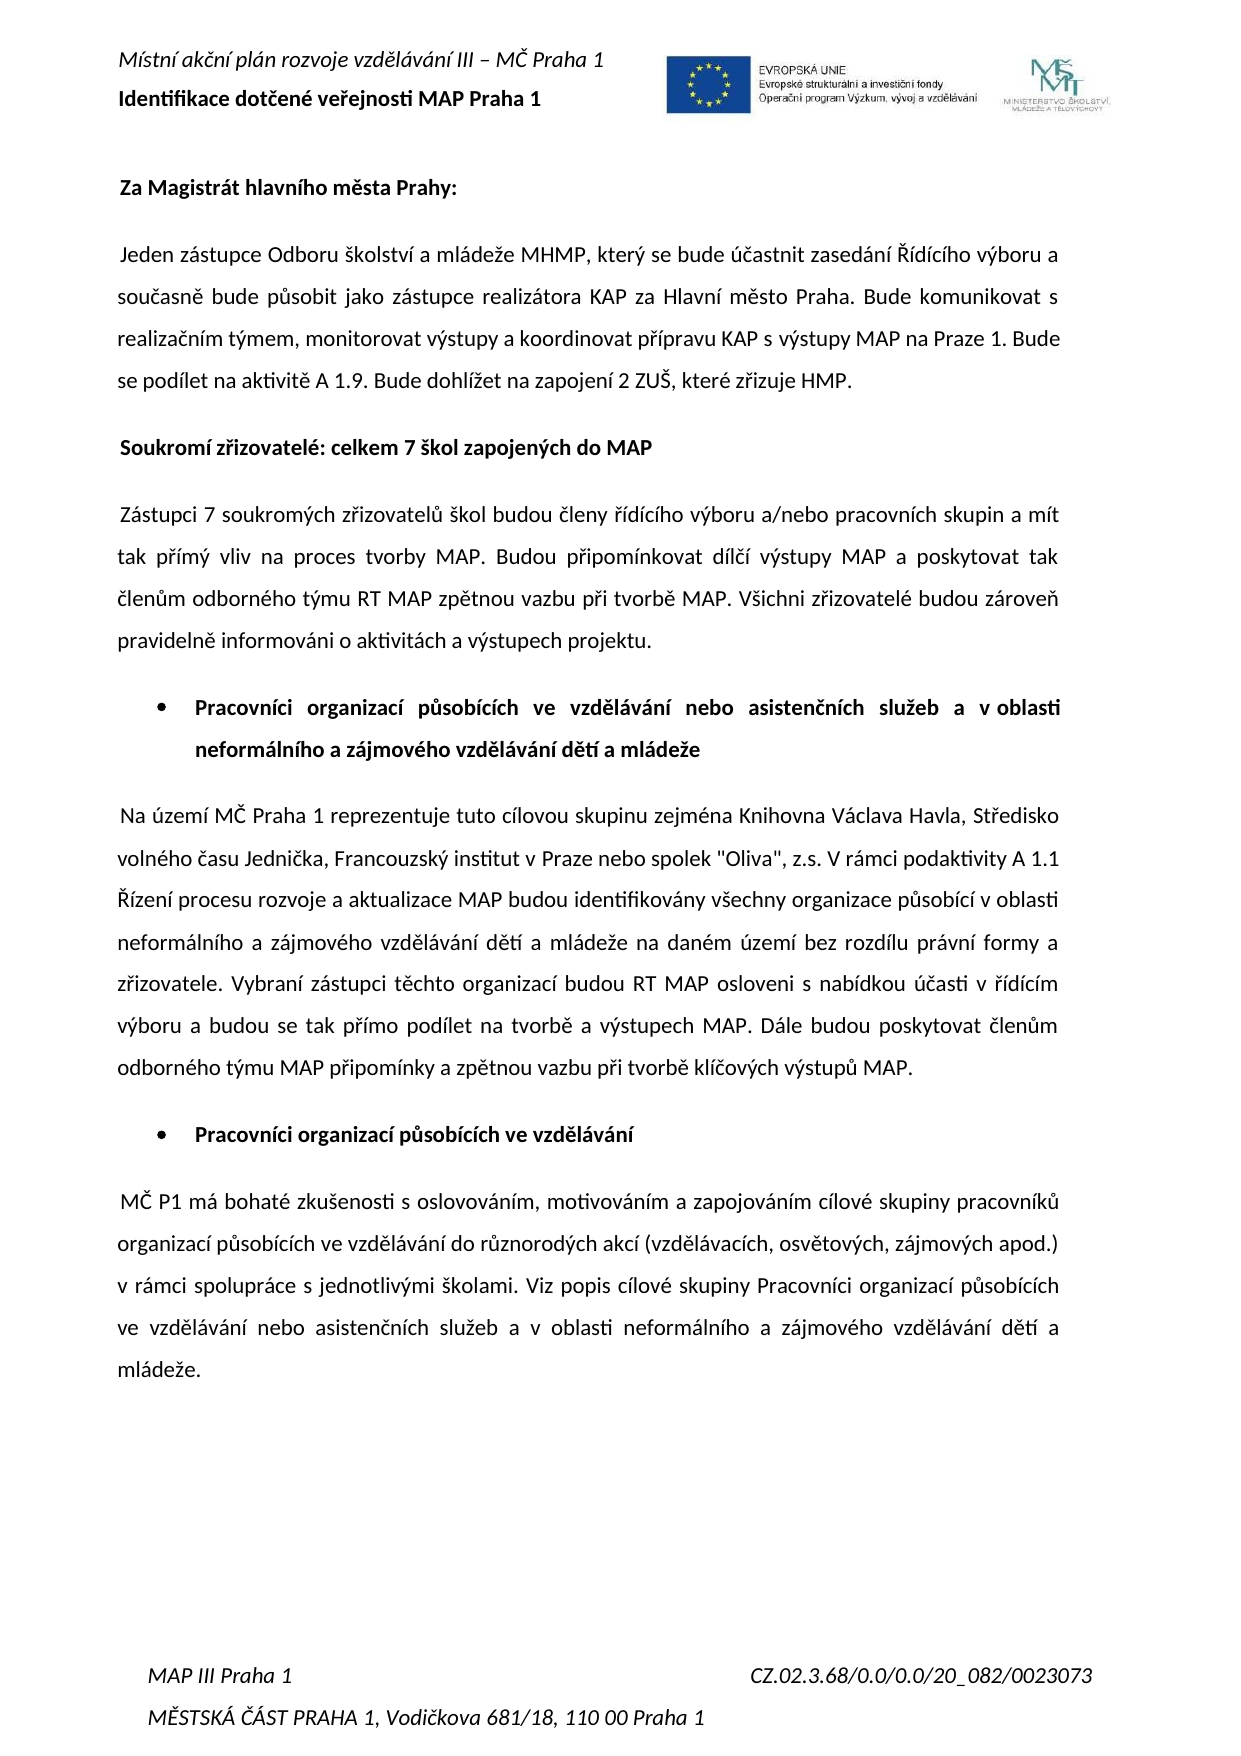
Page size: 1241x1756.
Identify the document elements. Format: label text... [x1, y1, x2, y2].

text MČ P1 má bohaté zkušenosti s oslovováním, motivováním a zapojováním cílové skupiny pracovníků organizací působících ve vzdělávání do různorodých akcí (vzdělávacích, osvětových, zájmových apod.) v rámci spolupráce s jednotlivými školami. Viz popis cílové skupiny Pracovníci organizací působících ve vzdělávání nebo asistenčních služeb a v oblasti neformálního a zájmového vzdělávání dětí a mládeže. [117, 1187, 1061, 1383]
text Zástupci 7 soukromých zřizovatelů škol budou členy řídícího výboru a/nebo pracovních skupin a mít tak přímý vliv na proces tvorby MAP. Budou připomínkovat dílčí výstupy MAP a poskytovat tak členům odborného týmu RT MAP zpětnou vazbu při tvorbě MAP. Všichni zřizovatelé budou zároveň pravidelně informováni o aktivitách a výstupech projektu. [117, 500, 1061, 654]
list Pracovníci organizací působících ve vzdělávání nebo asistenčních služeb a v oblasti neformálního a zájmového vzdělávání dětí a mládeže [157, 693, 1061, 763]
list Pracovníci organizací působících ve vzdělávání [157, 1121, 1061, 1148]
text Na území MČ Praha 1 reprezentuje tuto cílovou skupinu zejména Knihovna Václava Havla, Středisko volného času Jednička, Francouzský institut v Praze nebo spolek "Oliva", z.s. V rámci podaktivity A 1.1 Řízení procesu rozvoje a aktualizace MAP budou identifikovány všechny organizace působící v oblasti neformálního a zájmového vzdělávání dětí a mládeže na daném území bez rozdílu právní formy a zřizovatele. Vybraní zástupci těchto organizací budou RT MAP osloveni s nabídkou účasti v řídícím výboru a budou se tak přímo podílet na tvorbě a výstupech MAP. Dále budou poskytovat členům odborného týmu MAP připomínky a zpětnou vazbu při tvorbě klíčových výstupů MAP. [117, 802, 1061, 1082]
picture [662, 55, 1111, 123]
text Za Magistrát hlavního města Prahy: [117, 173, 1061, 201]
text Jeden zástupce Odboru školství a mládeže MHMP, který se bude účastnit zasedání Řídícího výboru a současně bude působit jako zástupce realizátora KAP za Hlavní město Praha. Bude komunikovat s realizačním týmem, monitorovat výstupy a koordinovat přípravu KAP s výstupy MAP na Praze 1. Bude se podílet na aktivitě A 1.9. Bude dohlížet na zapojení 2 ZUŠ, které zřizuje HMP. [117, 240, 1061, 394]
text Soukromí zřizovatelé: celkem 7 škol zapojených do MAP [117, 433, 1061, 461]
